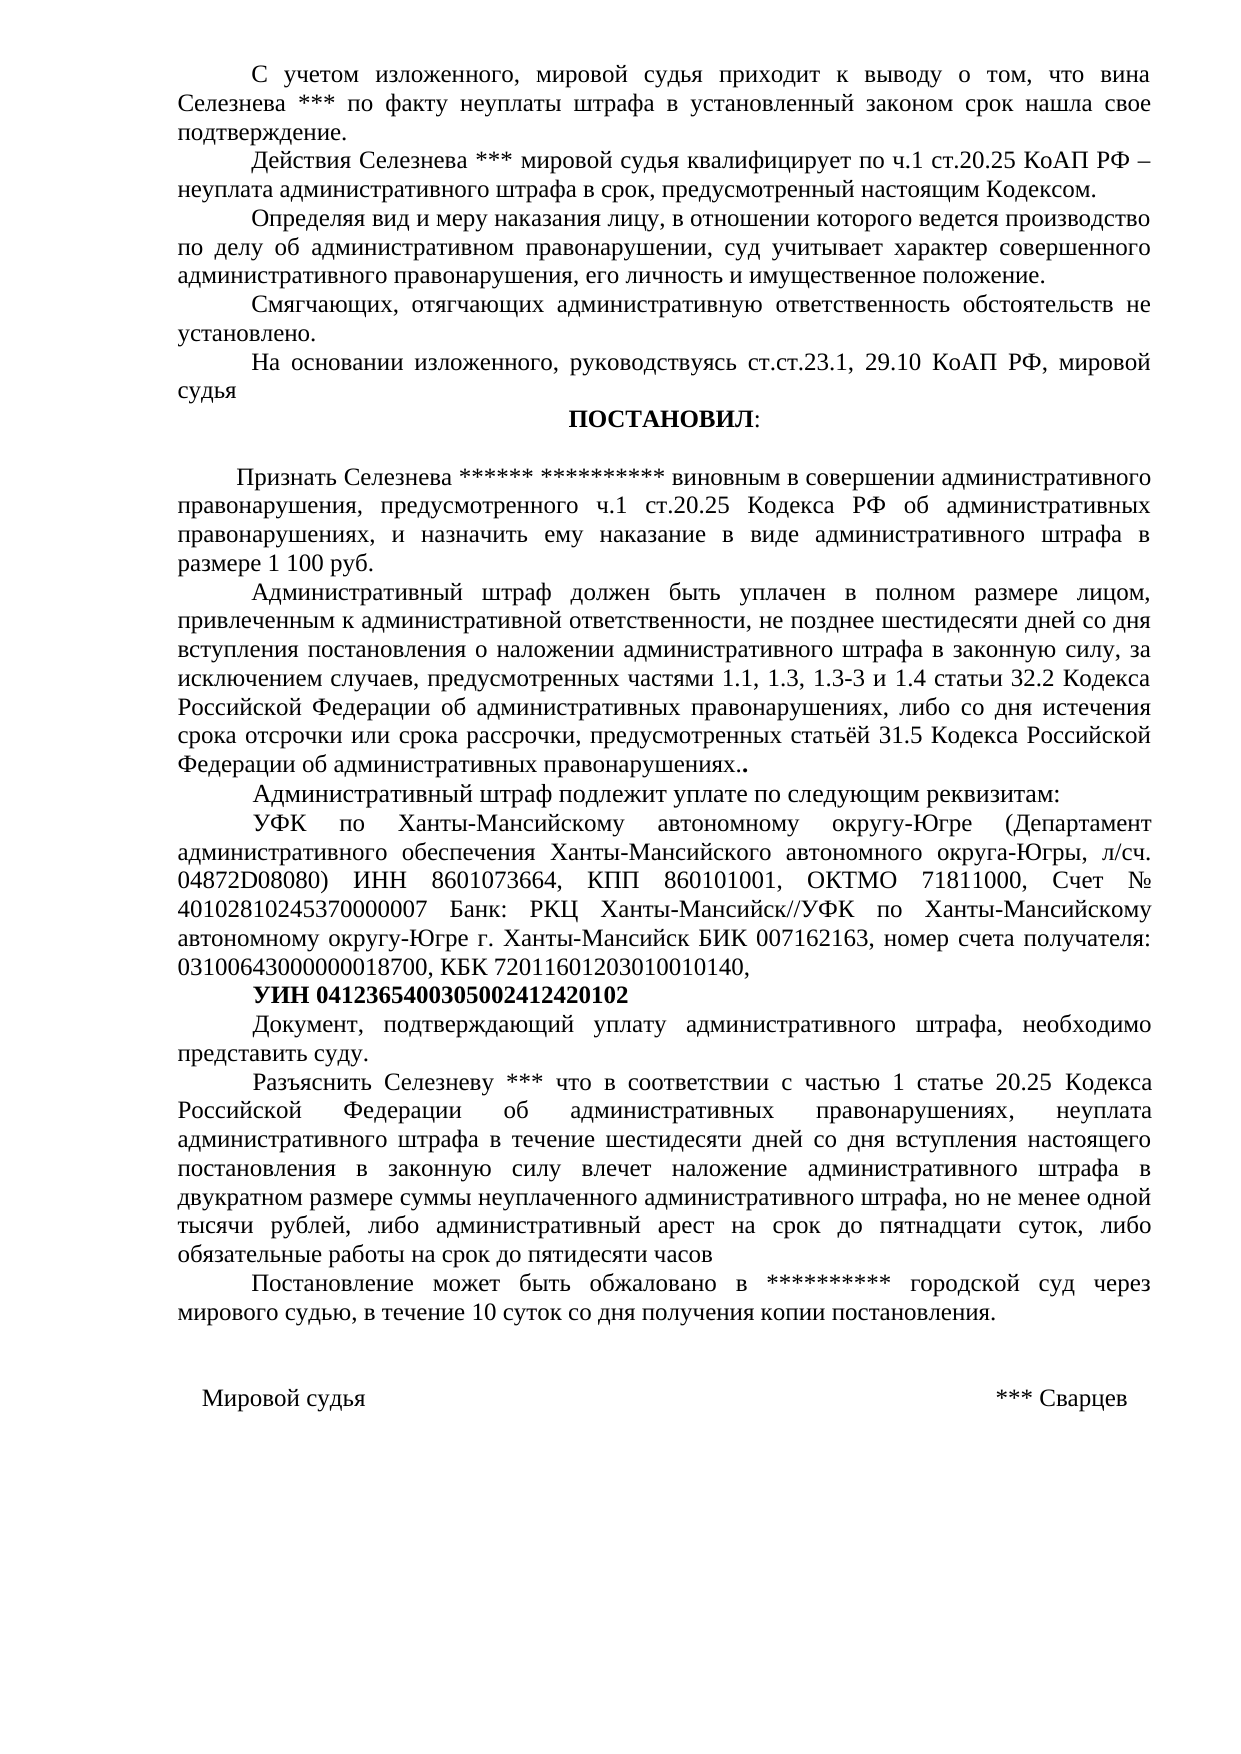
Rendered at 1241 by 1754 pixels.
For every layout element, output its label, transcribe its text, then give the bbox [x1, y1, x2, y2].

text Определяя вид и меру наказания лицу, в отношении которого ведется производство по делу об административном правонарушении, суд учитывает характер совершенного административного правонарушения, его личность и имущественное положение. [177, 203, 1152, 289]
text УИН 0412365400305002412420102 [177, 980, 1152, 1009]
text Административный штраф должен быть уплачен в полном размере лицом, привлеченным к административной ответственности, не позднее шестидесяти дней со дня вступления постановления о наложении административного штрафа в законную силу, за исключением случаев, предусмотренных частями 1.1, 1.3, 1.3-3 и 1.4 статьи 32.2 Кодекса Российской Федерации об административных правонарушениях, либо со дня истечения срока отсрочки или срока рассрочки, предусмотренных статьёй 31.5 Кодекса Российской Федерации об административных правонарушениях.. [177, 577, 1152, 778]
text На основании изложенного, руководствуясь ст.ст.23.1, 29.10 КоАП РФ, мировой судья [177, 347, 1152, 404]
text Документ, подтверждающий уплату административного штрафа, необходимо представить суду. [177, 1009, 1152, 1067]
text Постановление может быть обжаловано в ********** городской суд через мирового судью, в течение 10 суток со дня получения копии постановления. [177, 1268, 1152, 1325]
text Разъяснить Селезневу *** что в соответствии с частью 1 статье 20.25 Кодекса Российской Федерации об административных правонарушениях, неуплата административного штрафа в течение шестидесяти дней со дня вступления настоящего постановления в законную силу влечет наложение административного штрафа в двукратном размере суммы неуплаченного административного штрафа, но не менее одной тысячи рублей, либо административный арест на срок до пятнадцати суток, либо обязательные работы на срок до пятидесяти часов [177, 1067, 1152, 1268]
text Административный штраф подлежит уплате по следующим реквизитам: [177, 778, 1149, 808]
text Мировой судья *** Сварцев [177, 1383, 1152, 1412]
text ПОСТАНОВИЛ: [177, 404, 1152, 433]
text Смягчающих, отягчающих административную ответственность обстоятельств не установлено. [177, 289, 1152, 347]
text Признать Селезнева ****** ********** виновным в совершении административного правонарушения, предусмотренного ч.1 ст.20.25 Кодекса РФ об административных правонарушениях, и назначить ему наказание в виде административного штрафа в размере 1 100 руб. [177, 462, 1152, 577]
text Действия Селезнева *** мировой судья квалифицирует по ч.1 ст.20.25 КоАП РФ – неуплата административного штрафа в срок, предусмотренный настоящим Кодексом. [177, 145, 1152, 203]
text УФК по Ханты-Мансийскому автономному округу-Югре (Департамент административного обеспечения Ханты-Мансийского автономного округа-Югры, л/сч. 04872D08080) ИНН 8601073664, КПП 860101001, ОКТМО 71811000, Счет № 40102810245370000007 Банк: РКЦ Ханты-Мансийск//УФК по Ханты-Мансийскому автономному округу-Югре г. Ханты-Мансийск БИК 007162163, номер счета получателя: 03100643000000018700, КБК 72011601203010010140, [177, 808, 1152, 980]
text С учетом изложенного, мировой судья приходит к выводу о том, что вина Селезнева *** по факту неуплаты штрафа в установленный законом срок нашла свое подтверждение. [177, 59, 1152, 145]
